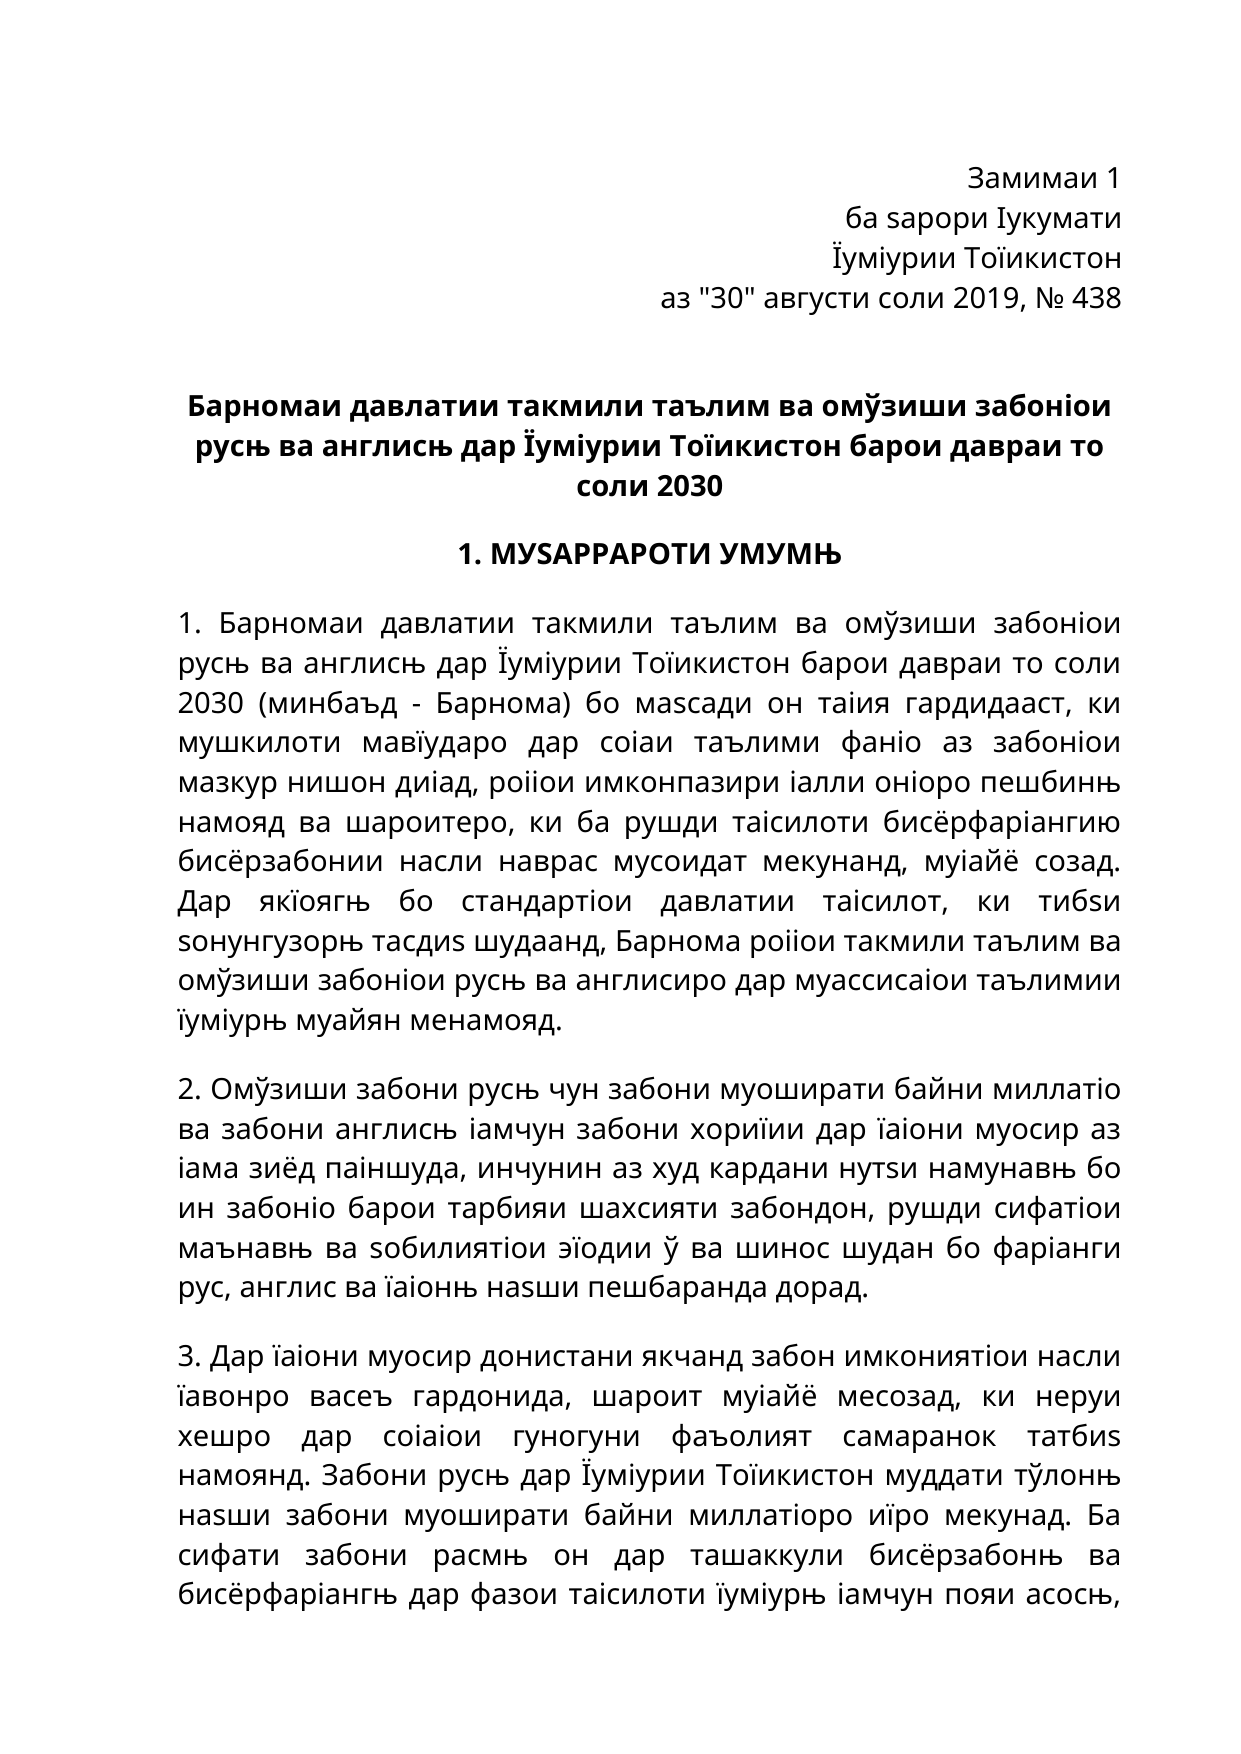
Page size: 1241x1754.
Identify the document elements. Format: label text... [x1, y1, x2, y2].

text 1. Барномаи давлатии такмили таълим ва омўзиши забоніои русњ ва англисњ дар Їуміурии Тоїикистон барои давраи то соли 2030 (минбаъд - Барнома) бо маѕсади он таіия гардидааст, ки мушкилоти мавїударо дар соіаи таълими фаніо аз забоніои мазкур нишон диіад, роііои имконпазири іалли оніоро пешбинњ намояд ва шароитеро, ки ба рушди таісилоти бисёрфаріангию бисёрзабонии насли наврас мусоидат мекунанд, муіайё созад. Дар якїоягњ бо стандартіои давлатии таісилот, ки тибѕи ѕонунгузорњ тасдиѕ шудаанд, Барнома роііои такмили таълим ва омўзиши забоніои русњ ва англисиро дар муассисаіои таълимии їуміурњ муайян менамояд. [177, 602, 1122, 1039]
text ба ѕарори Іукумати [177, 197, 1122, 237]
text Їуміурии Тоїикистон [177, 237, 1122, 277]
text 1. МУЅАРРАРОТИ УМУМЊ [177, 534, 1122, 573]
text Барномаи давлатии такмили таълим ва омўзиши забоніои русњ ва англисњ дар Їуміурии Тоїикистон барои давраи то соли 2030 [177, 385, 1122, 504]
text аз "30" августи соли 2019, № 438 [177, 277, 1122, 317]
text 2. Омўзиши забони русњ чун забони муоширати байни миллатіо ва забони англисњ іамчун забони хориїии дар їаіони муосир аз іама зиёд паіншуда, инчунин аз худ кардани нутѕи намунавњ бо ин забоніо барои тарбияи шахсияти забондон, рушди сифатіои маънавњ ва ѕобилиятіои эїодии ў ва шинос шудан бо фаріанги рус, англис ва їаіонњ наѕши пешбаранда дорад. [177, 1068, 1122, 1306]
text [177, 1336, 1122, 1613]
text Замимаи 1 [177, 158, 1122, 197]
